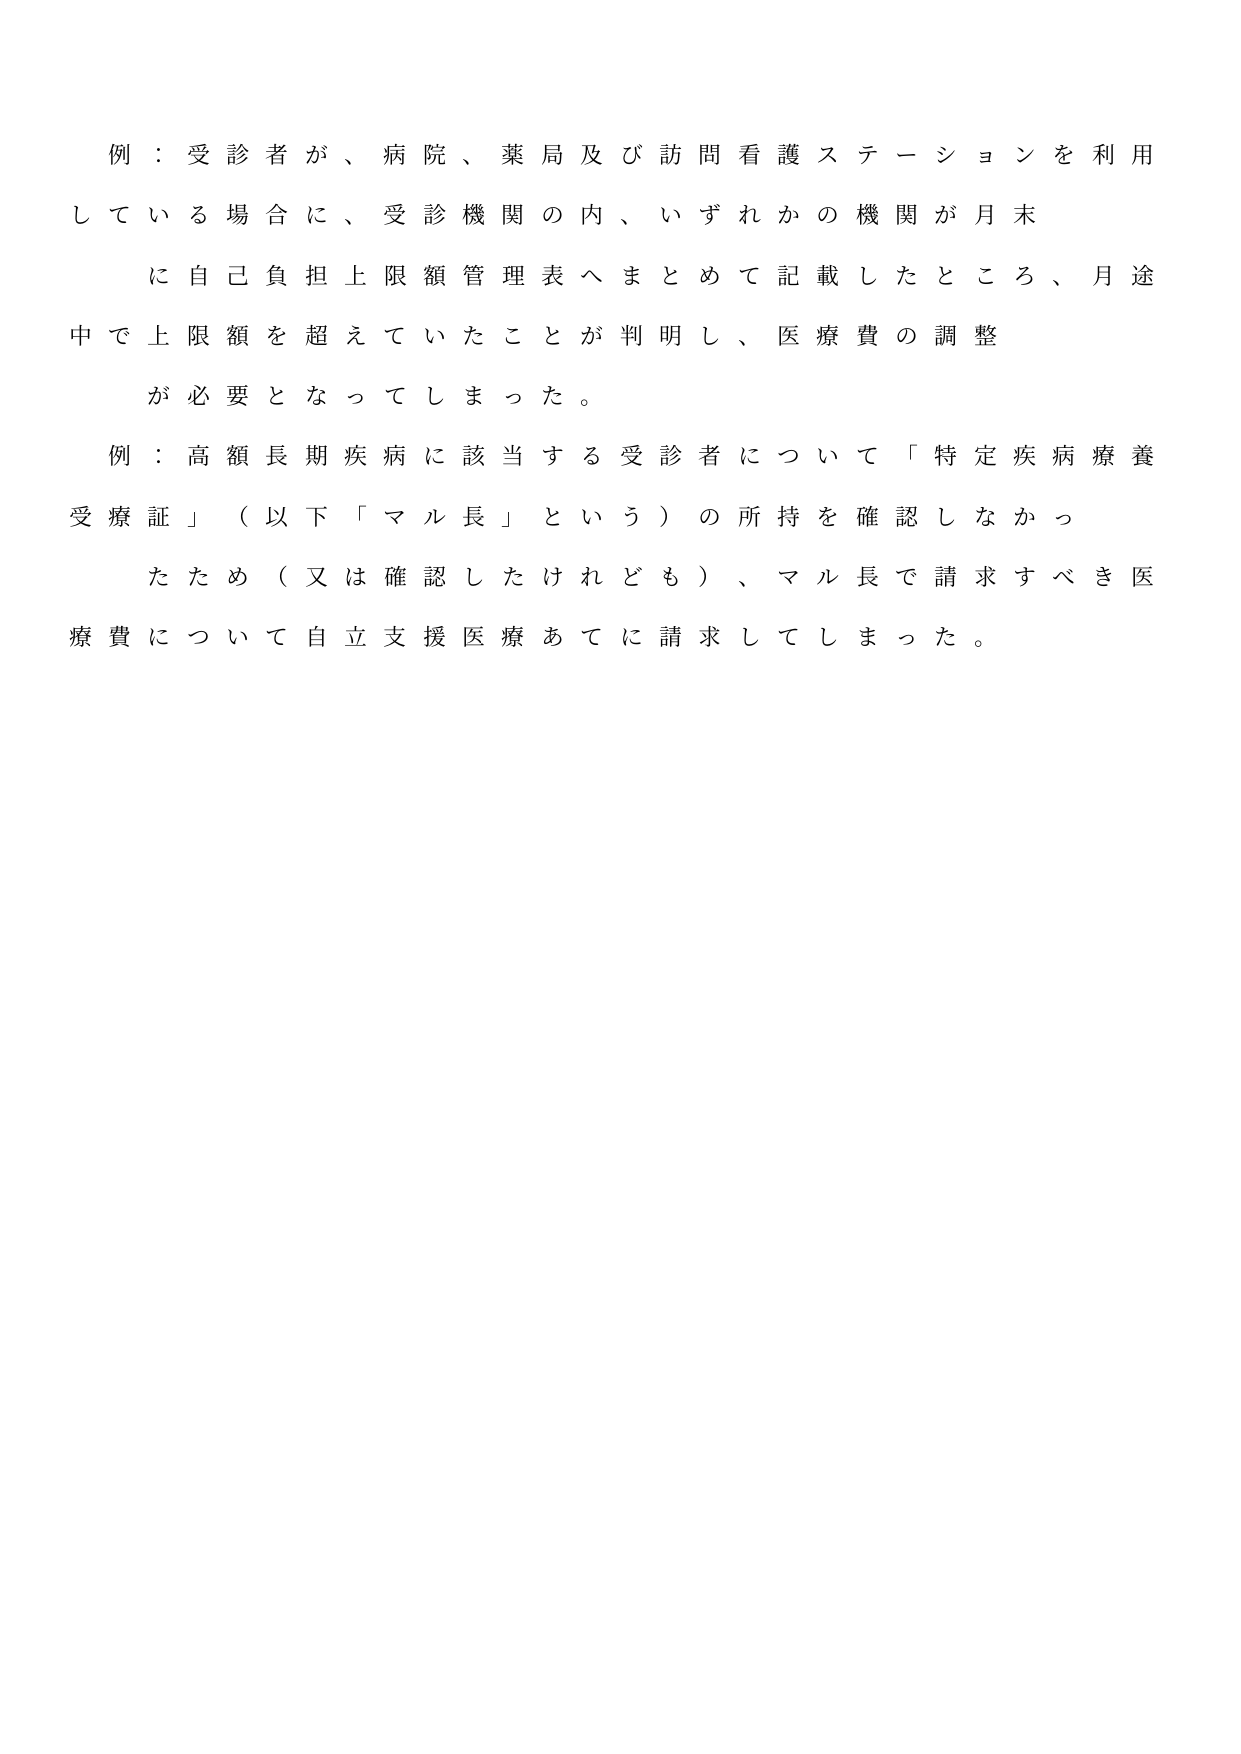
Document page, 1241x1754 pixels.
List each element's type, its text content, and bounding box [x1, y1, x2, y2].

text たため（又は確認したけれども）、マル長で請求すべき医療費について自立支援医療あてに請求してしまった。 [69, 545, 1171, 666]
text 例：高額長期疾病に該当する受診者について「特定疾病療養受療証」（以下「マル長」という）の所持を確認しなかっ [69, 425, 1171, 545]
text 例：受診者が、病院、薬局及び訪問看護ステーションを利用している場合に、受診機関の内、いずれかの機関が月末 [69, 124, 1171, 244]
text が必要となってしまった。 [69, 364, 1171, 425]
text に自己負担上限額管理表へまとめて記載したところ、月途中で上限額を超えていたことが判明し、医療費の調整 [69, 244, 1171, 364]
